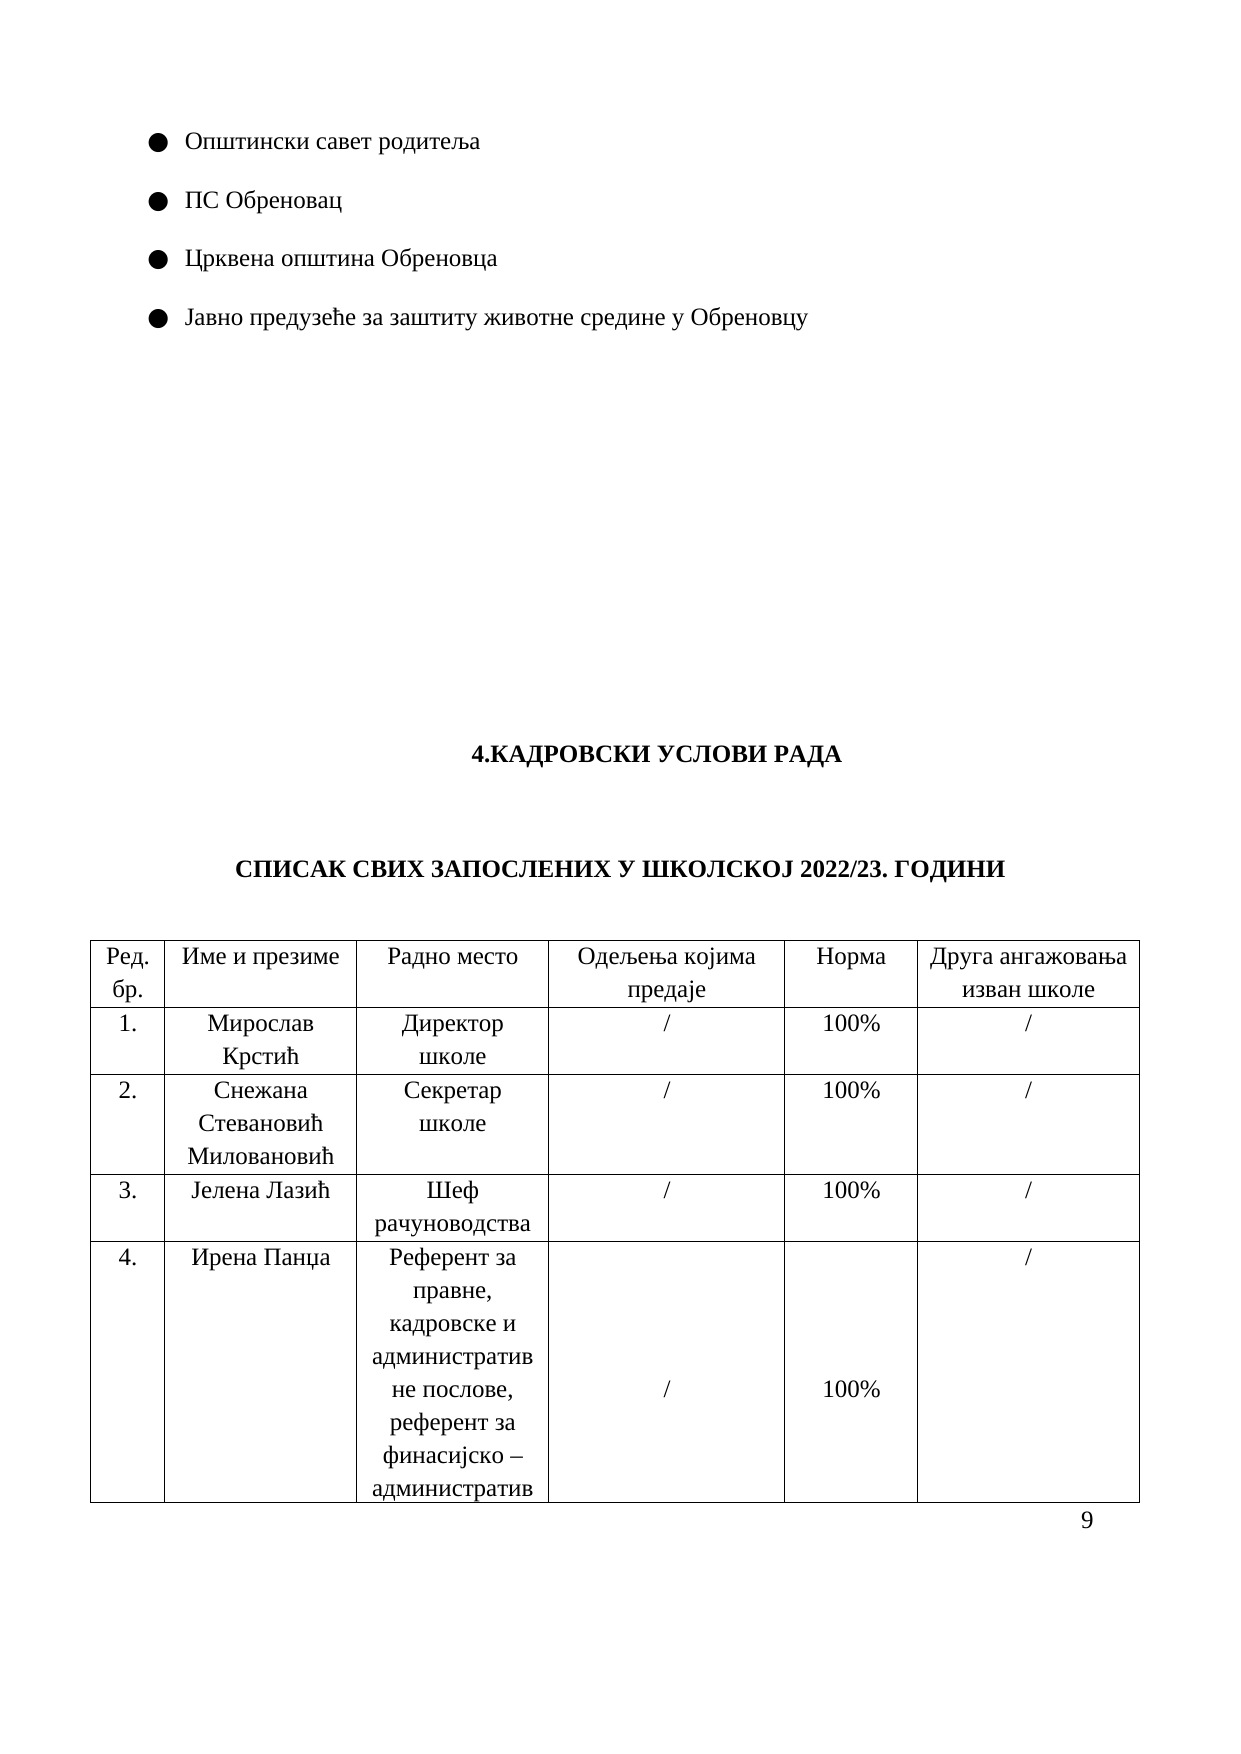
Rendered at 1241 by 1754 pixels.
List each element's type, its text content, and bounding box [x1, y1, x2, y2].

list ПС Обреновац [147, 171, 1168, 222]
table_cell / [918, 1075, 1139, 1174]
table_cell 4. [91, 1242, 164, 1502]
table_cell Шеф рачуноводства [357, 1175, 548, 1241]
table_cell 1. [91, 1008, 164, 1074]
table_header Норма [785, 941, 917, 1007]
table_cell / [918, 1175, 1139, 1241]
table_cell Снежана Стевановић Миловановић [165, 1075, 356, 1174]
table_cell / [918, 1008, 1139, 1074]
table_header Радно место [357, 941, 548, 1007]
table_cell Мирослав Крстић [165, 1008, 356, 1074]
table_cell 100% [785, 1008, 917, 1074]
table_cell Јелена Лазић [165, 1175, 356, 1241]
table_cell Директор школе [357, 1008, 548, 1074]
table_cell 100% [785, 1075, 917, 1174]
table_cell / [549, 1175, 784, 1241]
table_cell / [549, 1075, 784, 1174]
table_cell 3. [91, 1175, 164, 1241]
list Општински савет родитеља [147, 112, 1168, 163]
table_header Друга ангажовања изван школе [918, 941, 1139, 1007]
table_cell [357, 1242, 548, 1502]
list Црквена општина Обреновца [147, 230, 1168, 281]
table_cell 100% [785, 1242, 917, 1502]
table_cell / [549, 1008, 784, 1074]
table_cell 2. [91, 1075, 164, 1174]
text СПИСАК СВИХ ЗАПОСЛЕНИХ У ШКОЛСКОЈ 2022/23. ГОДИНИ [147, 854, 1093, 882]
list Јавно предузеће за заштиту животне средине у Обреновцу [147, 289, 1168, 340]
table_cell 100% [785, 1175, 917, 1241]
table_cell / [549, 1242, 784, 1502]
table_cell / [918, 1242, 1139, 1502]
table_header Име и презиме [165, 941, 356, 1007]
table_cell Секретар школе [357, 1075, 548, 1174]
table_cell Ирена Панџа [165, 1242, 356, 1502]
text 4.КАДРОВСКИ УСЛОВИ РАДА [221, 739, 1093, 767]
table_header Одељења којима предаје [549, 941, 784, 1007]
table_header Ред. бр. [91, 941, 164, 1007]
